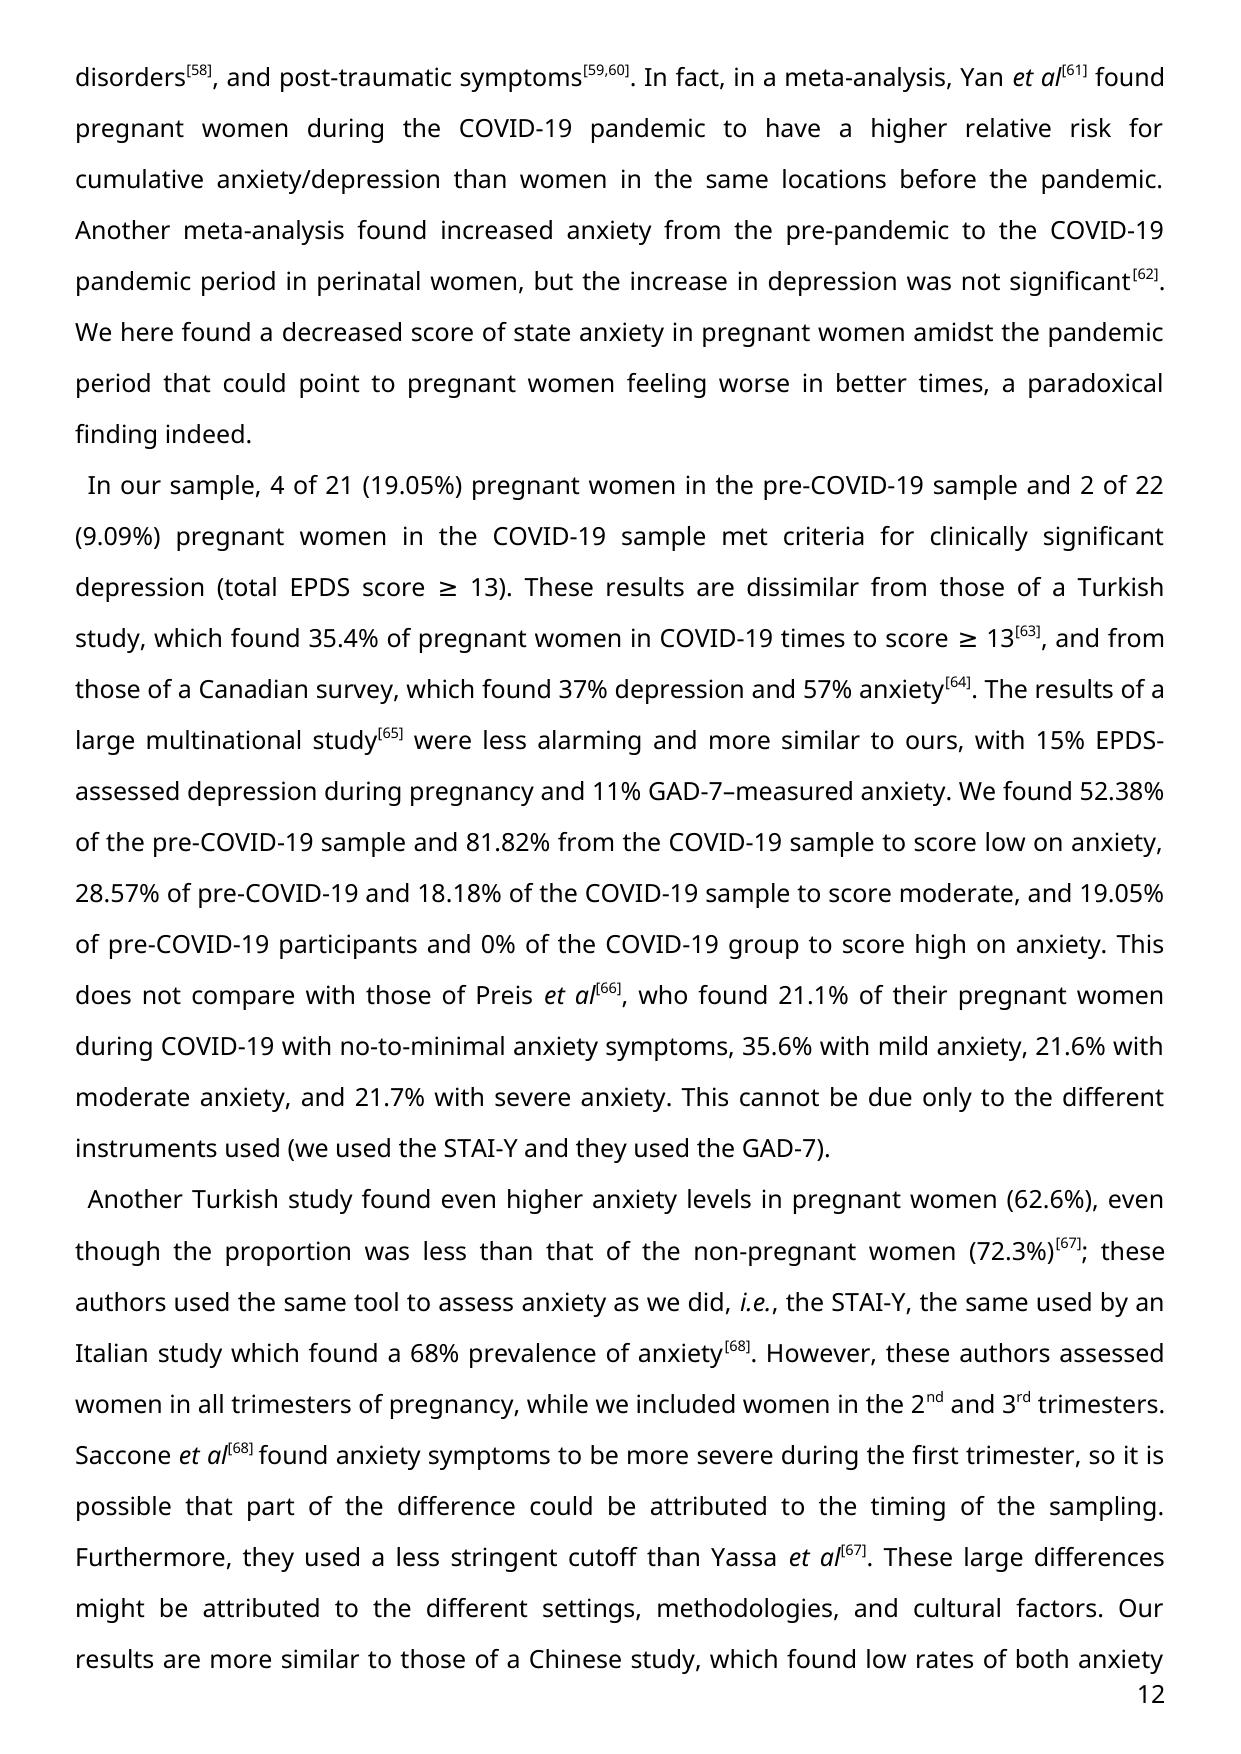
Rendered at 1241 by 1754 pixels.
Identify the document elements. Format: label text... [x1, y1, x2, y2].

text In our sample, 4 of 21 (19.05%) pregnant women in the pre-COVID-19 sample and 2 of 22 (9.09%) pregnant women in the COVID-19 sample met criteria for clinically significant depression (total EPDS score ≥ 13). These results are dissimilar from those of a Turkish study, which found 35.4% of pregnant women in COVID-19 times to score ≥ 13[63], and from those of a Canadian survey, which found 37% depression and 57% anxiety[64]. The results of a large multinational study[65] were less alarming and more similar to ours, with 15% EPDS-assessed depression during pregnancy and 11% GAD-7–measured anxiety. We found 52.38% of the pre-COVID-19 sample and 81.82% from the COVID-19 sample to score low on anxiety, 28.57% of pre-COVID-19 and 18.18% of the COVID-19 sample to score moderate, and 19.05% of pre-COVID-19 participants and 0% of the COVID-19 group to score high on anxiety. This does not compare with those of Preis et al[66], who found 21.1% of their pregnant women during COVID-19 with no-to-minimal anxiety symptoms, 35.6% with mild anxiety, 21.6% with moderate anxiety, and 21.7% with severe anxiety. This cannot be due only to the different instruments used (we used the STAI-Y and they used the GAD-7). [75, 467, 1165, 1165]
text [75, 1182, 1165, 1676]
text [75, 59, 1165, 451]
